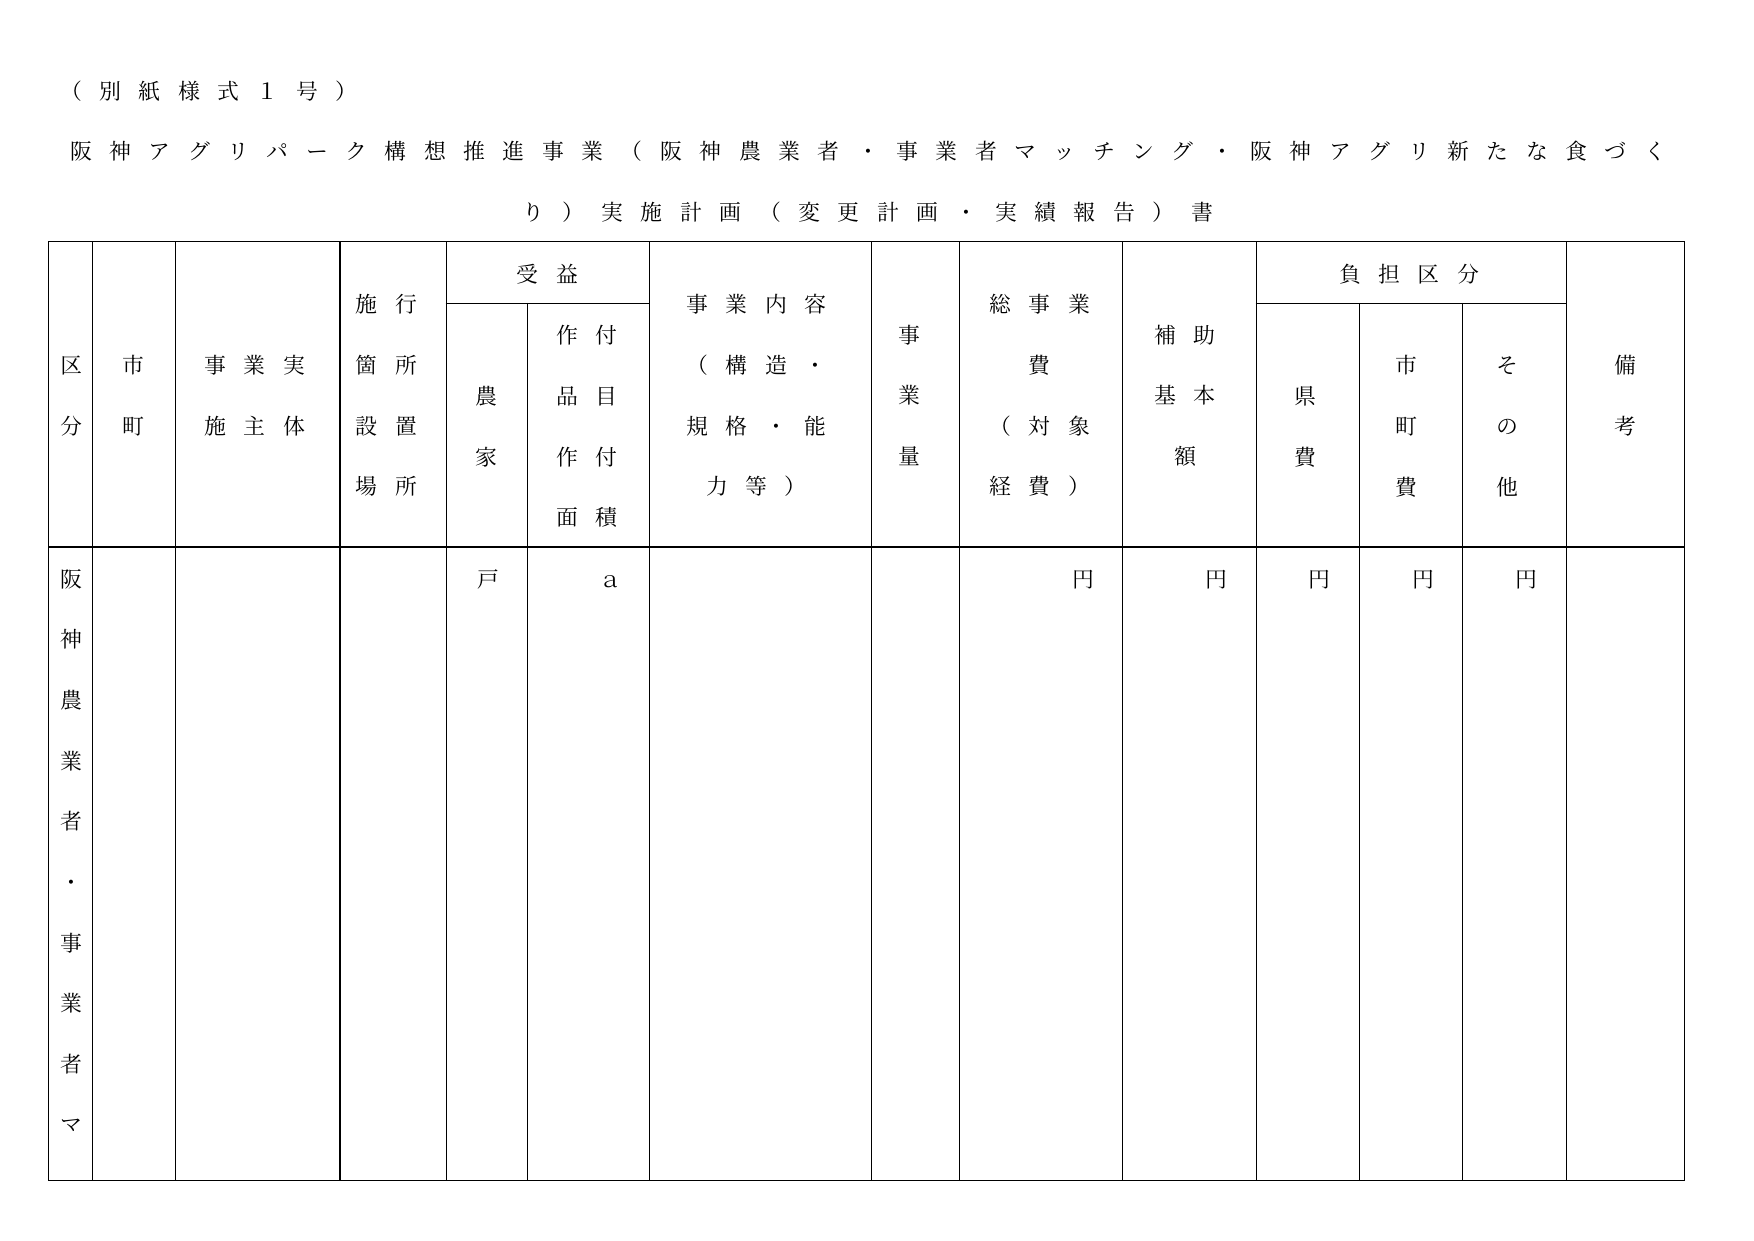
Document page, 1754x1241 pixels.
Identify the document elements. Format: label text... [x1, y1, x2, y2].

table_cell 市町費 [1360, 304, 1462, 546]
table_cell 円 [960, 548, 1122, 1180]
table_cell その他 [1463, 304, 1566, 546]
table_header 備考 [1567, 242, 1684, 546]
table_header 施行箇所 設置場所 [341, 242, 446, 546]
table_cell 円 [1257, 548, 1359, 1180]
table_header 補助基本額 [1123, 242, 1256, 546]
table_cell [176, 548, 339, 1180]
table_cell [872, 548, 959, 1180]
table_header 事業内容 （構造・規格・能力等） [650, 242, 871, 546]
table_cell 戸 [447, 548, 527, 1180]
table_header 総事業費 （対象経費） [960, 242, 1122, 546]
table_header 区分 [49, 242, 92, 546]
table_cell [49, 548, 92, 1180]
table_cell [1567, 548, 1684, 1180]
table_header 事業量 [872, 242, 959, 546]
text 阪神アグリパーク構想推進事業（阪神農業者・事業者マッチング・阪神アグリ新たな食づくり）実施計画（変更計画・実績報告）書 [60, 120, 1694, 241]
text （別紙様式１号） [60, 59, 1694, 120]
table_cell ａ [528, 548, 649, 1180]
table_header 負担区分 [1257, 242, 1566, 303]
table_cell 円 [1360, 548, 1462, 1180]
table_header 市 町 [93, 242, 175, 546]
table_cell 県費 [1257, 304, 1359, 546]
table_cell [93, 548, 175, 1180]
table_cell 作付品目 作付面積 [528, 304, 649, 546]
table_cell 円 [1123, 548, 1256, 1180]
table_cell [650, 548, 871, 1180]
table_cell 農家 [447, 304, 527, 546]
table_header 事業実施主体 [176, 242, 339, 546]
table_cell [341, 548, 446, 1180]
table_header 受益 [447, 242, 649, 303]
table_cell 円 [1463, 548, 1566, 1180]
